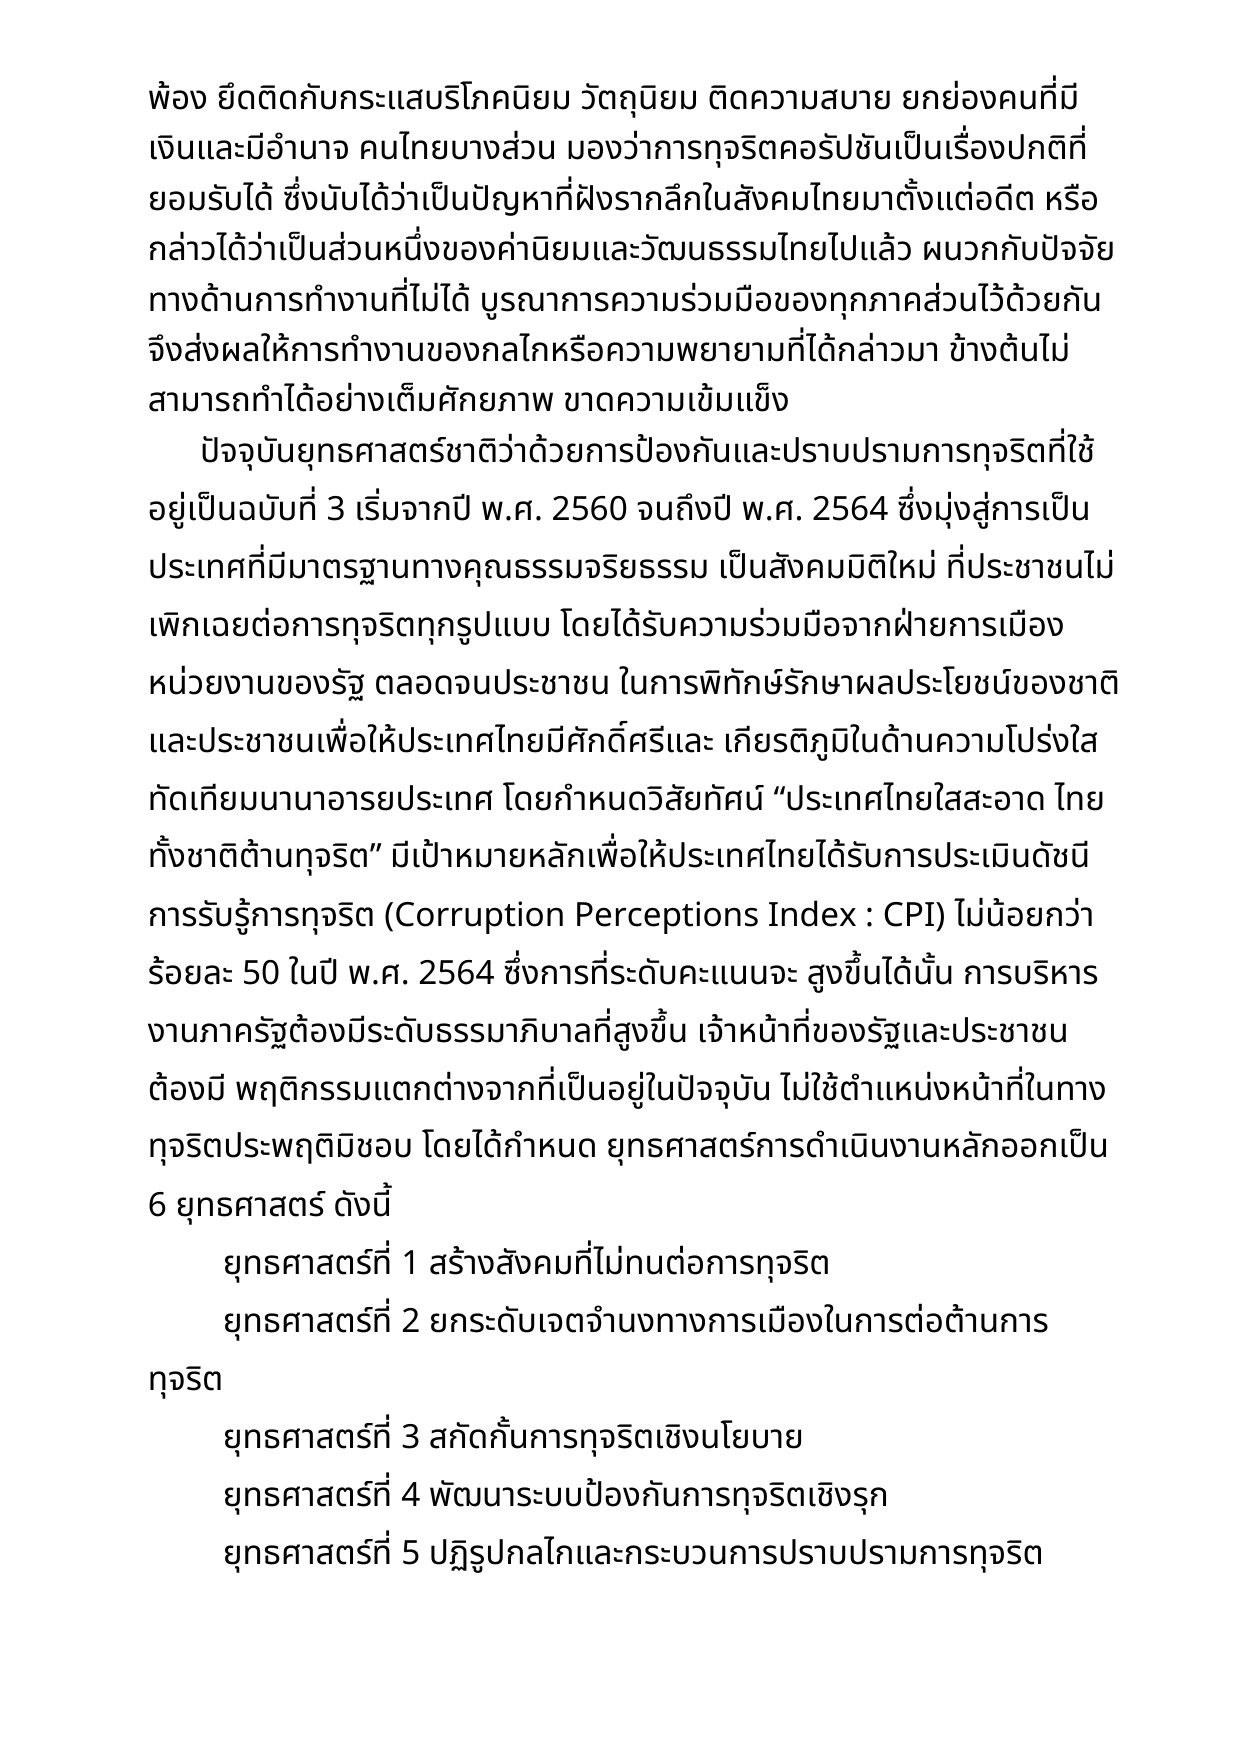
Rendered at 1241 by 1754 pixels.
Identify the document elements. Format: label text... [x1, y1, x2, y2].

text ยุทธศาสตร์ที่ 2 ยกระดับเจตจำนงทางการเมืองในการต่อต้านการทุจริต [148, 1297, 1122, 1405]
text ยุทธศาสตร์ที่ 1 สร้างสังคมที่ไม่ทนต่อการทุจริต [148, 1238, 1122, 1289]
text ยุทธศาสตร์ที่ 3 สกัดกั้นการทุจริตเชิงนโยบาย [148, 1413, 1122, 1463]
text ยุทธศาสตร์ที่ 4 พัฒนาระบบป้องกันการทุจริตเชิงรุก [148, 1471, 1122, 1521]
text กล่าวได้ว่าเป็นส่วนหนึ่งของค่านิยมและวัฒนธรรมไทยไปแล้ว ผนวกกับปัจจัยทางด้านการทำงานที่ไม่ได้ บูรณาการความร่วมมือของทุกภาคส่วนไว้ด้วยกัน จึงส่งผลให้การทำงานของกลไกหรือความพยายามที่ได้กล่าวมา ข้างต้นไม่สามารถทำได้อย่างเต็มศักยภาพ ขาดความเข้มแข็ง [148, 225, 1122, 427]
text ยุทธศาสตร์ที่ 5 ปฏิรูปกลไกและกระบวนการปราบปรามการทุจริต [148, 1529, 1122, 1579]
text ปัจจุบันยุทธศาสตร์ชาติว่าด้วยการป้องกันและปราบปรามการทุจริตที่ใช้อยู่เป็นฉบับที่ 3 เริ่มจากปี พ.ศ. 2560 จนถึงปี พ.ศ. 2564 ซึ่งมุ่งสู่การเป็นประเทศที่มีมาตรฐานทางคุณธรรมจริยธรรม เป็นสังคมมิติใหม่ ที่ประชาชนไม่เพิกเฉยต่อการทุจริตทุกรูปแบบ โดยได้รับความร่วมมือจากฝ่ายการเมือง หน่วยงานของรัฐ ตลอดจนประชาชน ในการพิทักษ์รักษาผลประโยชน์ของชาติและประชาชนเพื่อให้ประเทศไทยมีศักดิ์ศรีและ เกียรติภูมิในด้านความโปร่งใสทัดเทียมนานาอารยประเทศ โดยกำหนดวิสัยทัศน์ “ประเทศไทยใสสะอาด ไทยทั้งชาติต้านทุจริต” มีเป้าหมายหลักเพื่อให้ประเทศไทยได้รับการประเมินดัชนีการรับรู้การทุจริต (Corruption Perceptions Index : CPI) ไม่น้อยกว่าร้อยละ 50 ในปี พ.ศ. 2564 ซึ่งการที่ระดับคะแนนจะ สูงขึ้นได้นั้น การบริหารงานภาครัฐต้องมีระดับธรรมาภิบาลที่สูงขึ้น เจ้าหน้าที่ของรัฐและประชาชนต้องมี พฤติกรรมแตกต่างจากที่เป็นอยู่ในปัจจุบัน ไม่ใช้ตำแหน่งหน้าที่ในทางทุจริตประพฤติมิชอบ โดยได้กำหนด ยุทธศาสตร์การดำเนินงานหลักออกเป็น 6 ยุทธศาสตร์ ดังนี้ [148, 427, 1122, 1231]
text พ้อง ยึดติดกับกระแสบริโภคนิยม วัตถุนิยม ติดความสบาย ยกย่องคนที่มีเงินและมีอำนาจ คนไทยบางส่วน มองว่าการทุจริตคอรัปชันเป็นเรื่องปกติที่ยอมรับได้ ซึ่งนับได้ว่าเป็นปัญหาที่ฝังรากลึกในสังคมไทยมาตั้งแต่อดีต หรือ [148, 74, 1122, 225]
